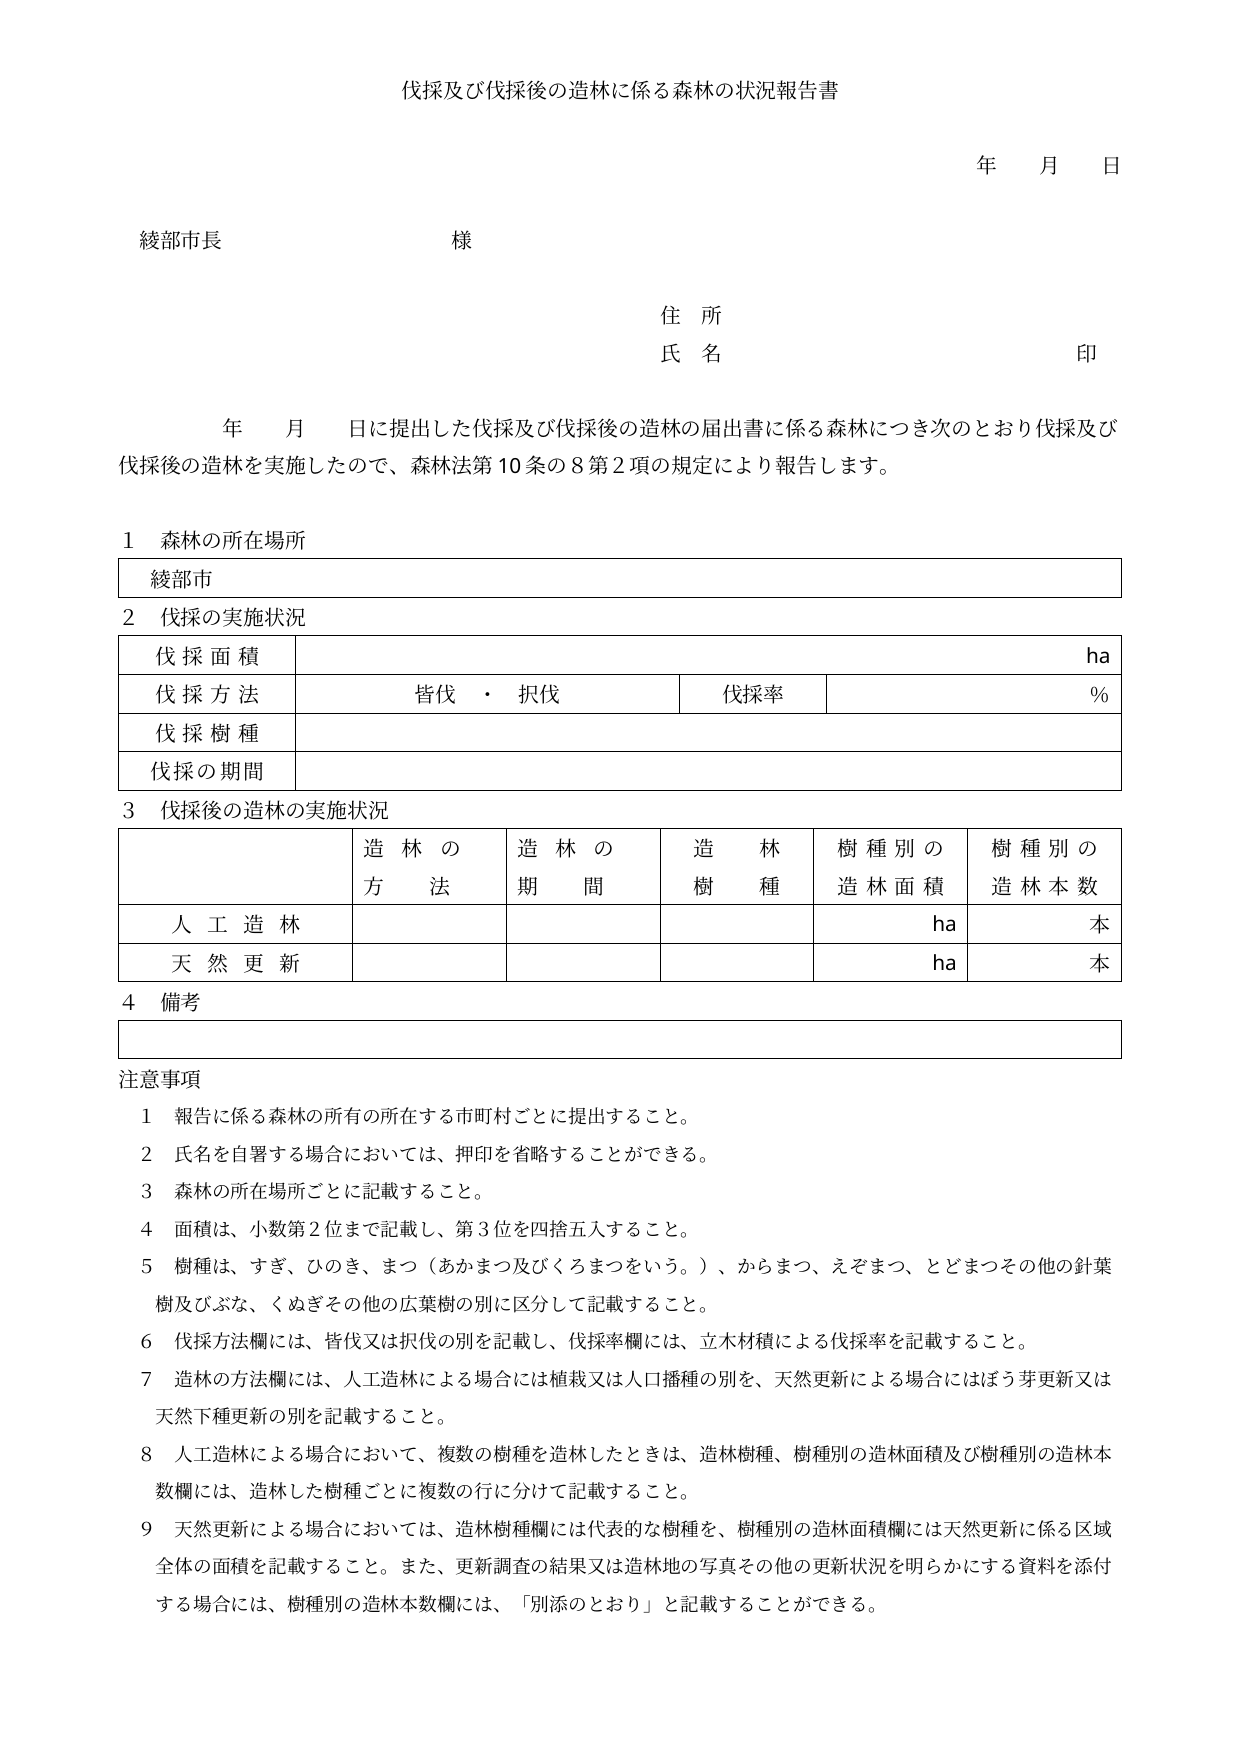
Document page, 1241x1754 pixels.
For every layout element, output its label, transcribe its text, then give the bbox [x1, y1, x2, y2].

table_cell 皆伐 ・ 択伐 [296, 675, 679, 712]
text 年 月 日 [118, 146, 1122, 183]
table_header [119, 829, 352, 904]
table_cell [353, 905, 506, 943]
table_cell [296, 752, 1121, 789]
table_header 樹種別の 造林本数 [968, 829, 1121, 904]
table_header 造林の 期間 [507, 829, 660, 904]
table_cell 本 [968, 905, 1121, 943]
table_cell ％ [827, 675, 1121, 712]
table_header 綾部市 [119, 559, 1121, 597]
text 注意事項 [118, 1059, 1122, 1097]
table_cell 人工造林 [119, 905, 352, 943]
text ３ 森林の所在場所ごとに記載すること。 [118, 1172, 1122, 1209]
table_cell [507, 905, 660, 943]
text ２ 氏名を自署する場合においては、押印を省略することができる。 [118, 1134, 1122, 1172]
table_cell 伐採樹種 [119, 714, 295, 751]
table_cell [353, 944, 506, 981]
table_header 造林 樹種 [661, 829, 813, 904]
table_header [119, 1021, 1121, 1058]
table_header 造林の 方法 [353, 829, 506, 904]
text 住 所 [118, 296, 1122, 333]
table_cell [661, 944, 813, 981]
text ８ 人工造林による場合において、複数の樹種を造林したときは、造林樹種、樹種別の造林面積及び樹種別の造林本数欄には、造林した樹種ごとに複数の行に分けて記載すること。 [118, 1434, 1122, 1509]
text ４ 面積は、小数第２位まで記載し、第３位を四捨五入すること。 [118, 1209, 1122, 1247]
text ７ 造林の方法欄には、人工造林による場合には植栽又は人口播種の別を、天然更新による場合にはぼう芽更新又は天然下種更新の別を記載すること。 [118, 1359, 1122, 1434]
table_cell [661, 905, 813, 943]
text 伐採及び伐採後の造林に係る森林の状況報告書 [118, 71, 1122, 108]
table_cell 天然更新 [119, 944, 352, 981]
text ９ 天然更新による場合においては、造林樹種欄には代表的な樹種を、樹種別の造林面積欄には天然更新に係る区域全体の面積を記載すること。また、更新調査の結果又は造林地の写真その他の更新状況を明らかにする資料を添付する場合には、樹種別の造林本数欄には、「別添のとおり」と記載することができる。 [118, 1509, 1122, 1622]
table_cell 伐採方法 [119, 675, 295, 712]
table_cell ha [814, 944, 967, 981]
table_header 樹種別の 造林面積 [814, 829, 967, 904]
text 年 月 日に提出した伐採及び伐採後の造林の届出書に係る森林につき次のとおり伐採及び伐採後の造林を実施したので、森林法第10条の８第２項の規定により報告します。 [118, 408, 1122, 483]
table_cell [296, 714, 1121, 751]
table_cell ha [814, 905, 967, 943]
table_cell 本 [968, 944, 1121, 981]
text ４ 備考 [118, 982, 1122, 1020]
text １ 報告に係る森林の所有の所在する市町村ごとに提出すること。 [118, 1097, 1122, 1134]
text ５ 樹種は、すぎ、ひのき、まつ（あかまつ及びくろまつをいう。）、からまつ、えぞまつ、とどまつその他の針葉樹及びぶな、くぬぎその他の広葉樹の別に区分して記載すること。 [118, 1247, 1122, 1322]
text 氏 名 印 [118, 333, 1122, 371]
text １ 森林の所在場所 [118, 521, 1122, 558]
text ３ 伐採後の造林の実施状況 [118, 791, 1122, 828]
table_header 伐採面積 [119, 636, 295, 674]
table_cell 伐採の期間 [119, 752, 295, 789]
table_header ha [296, 636, 1121, 674]
text ６ 伐採方法欄には、皆伐又は択伐の別を記載し、伐採率欄には、立木材積による伐採率を記載すること。 [118, 1322, 1122, 1359]
table_cell [507, 944, 660, 981]
text 綾部市長 様 [118, 221, 1122, 258]
text ２ 伐採の実施状況 [118, 598, 1122, 635]
table_cell 伐採率 [680, 675, 826, 712]
